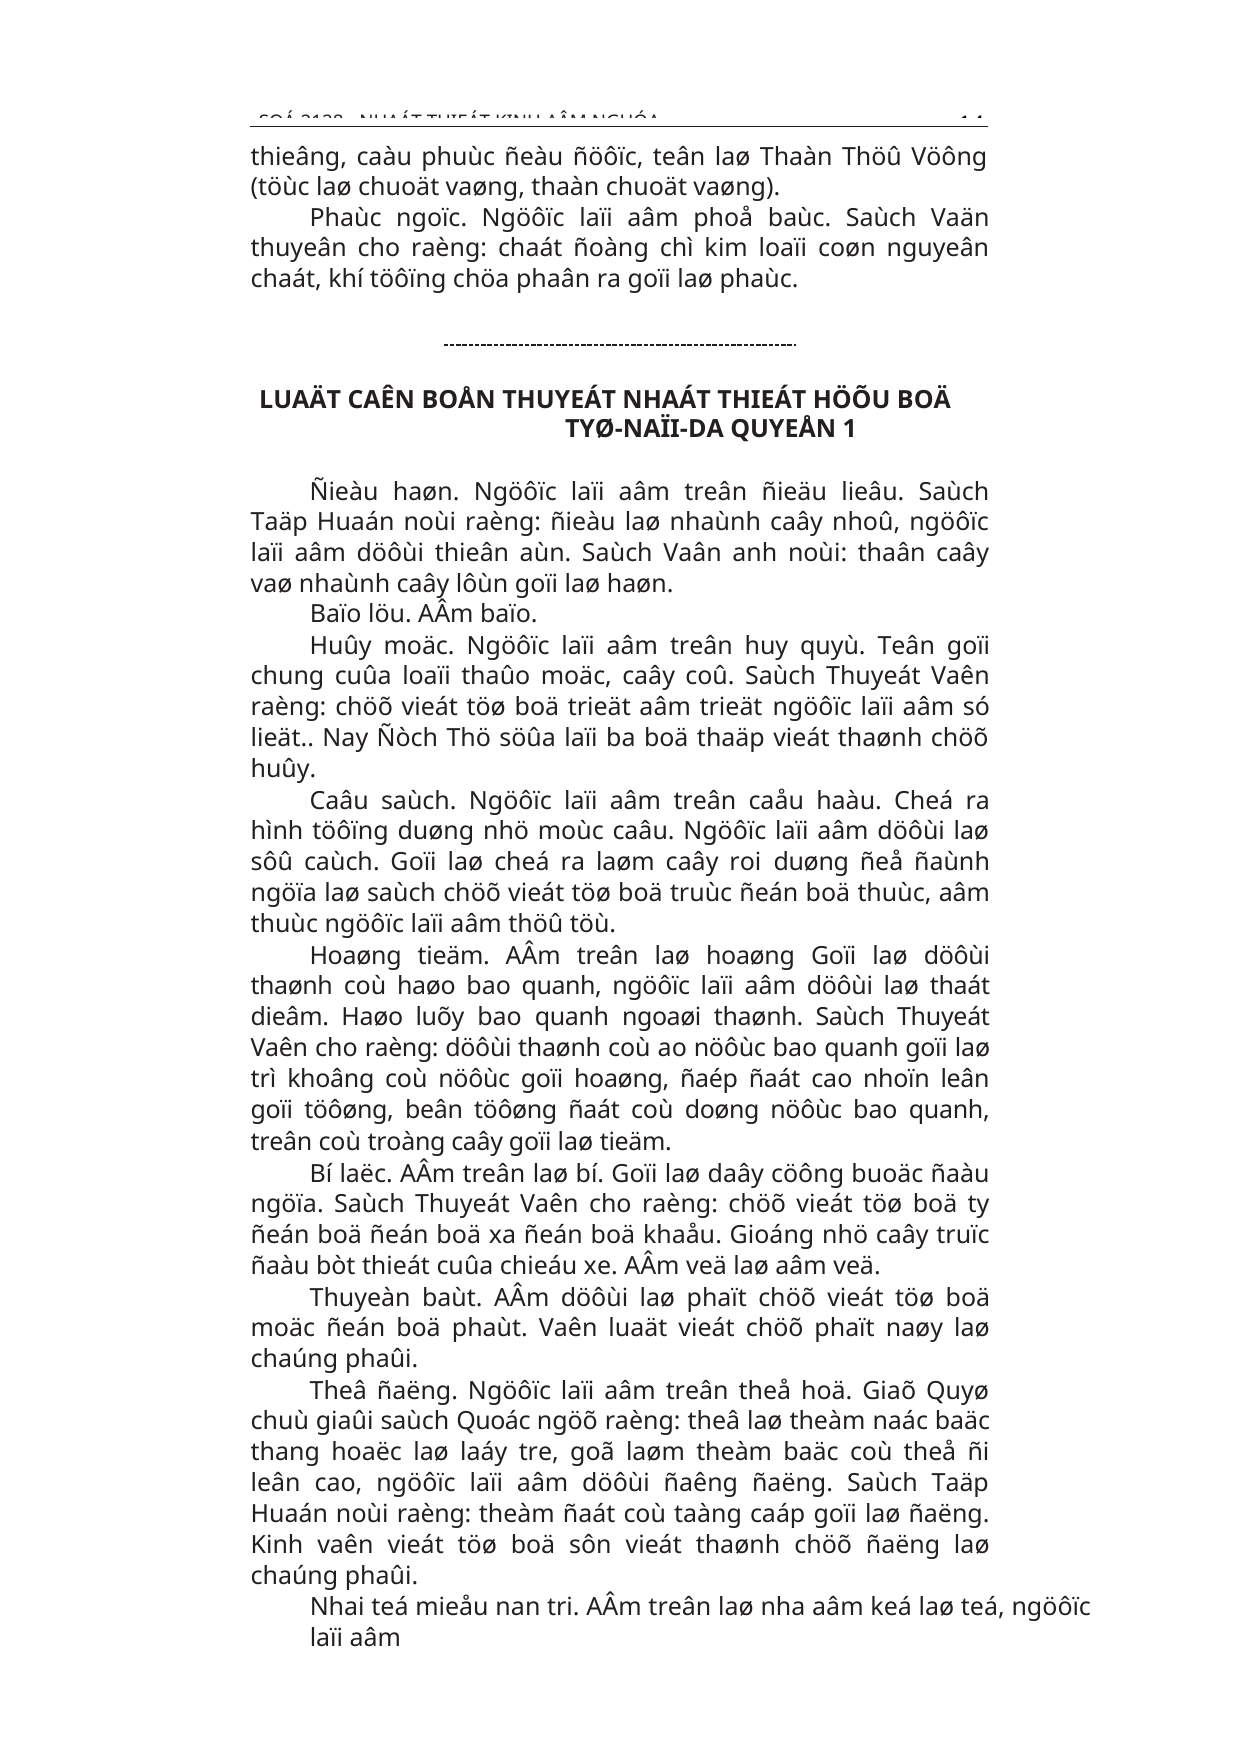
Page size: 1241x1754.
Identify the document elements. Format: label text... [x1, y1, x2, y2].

text Thuyeàn baùt. AÂm döôùi laø phaït chöõ vieát töø boä moäc ñeán boä phaùt. Vaên luaät vieát chöõ phaït naøy laø chaúng phaûi. [250, 1281, 990, 1374]
text Phaùc ngoïc. Ngöôïc laïi aâm phoå baùc. Saùch Vaän thuyeân cho raèng: chaát ñoàng chì kim loaïi coøn nguyeân chaát, khí töôïng chöa phaân ra goïi laø phaùc. [250, 202, 990, 295]
text Bí laëc. AÂm treân laø bí. Goïi laø daây cöông buoäc ñaàu ngöïa. Saùch Thuyeát Vaên cho raèng: chöõ vieát töø boä ty ñeán boä ñeán boä xa ñeán boä khaåu. Gioáng nhö caây truïc ñaàu bòt thieát cuûa chieáu xe. AÂm veä laø aâm veä. [250, 1157, 990, 1281]
text Theâ ñaëng. Ngöôïc laïi aâm treân theå hoä. Giaõ Quyø chuù giaûi saùch Quoác ngöõ raèng: theâ laø theàm naác baäc thang hoaëc laø laáy tre, goã laøm theàm baäc coù theå ñi leân cao, ngöôïc laïi aâm döôùi ñaêng ñaëng. Saùch Taäp Huaán noùi raèng: theàm ñaát coù taàng caáp goïi laø ñaëng. Kinh vaên vieát töø boä sôn vieát thaønh chöõ ñaëng laø chaúng phaûi. [250, 1374, 990, 1592]
subtitle LUAÄT CAÊN BOÅN THUYEÁT NHAÁT THIEÁT HÖÕU BOÄ TYØ-NAÏI-DA QUYEÅN 1 [259, 384, 983, 445]
text Nhai teá mieåu nan tri. AÂm treân laø nha aâm keá laø teá, ngöôïc laïi aâm [309, 1592, 1092, 1652]
text Baïo löu. AÂm baïo. [309, 600, 1092, 629]
text Huûy moäc. Ngöôïc laïi aâm treân huy quyù. Teân goïi chung cuûa loaïi thaûo moäc, caây coû. Saùch Thuyeát Vaên raèng: chöõ vieát töø boä trieät aâm trieät ngöôïc laïi aâm só lieät.. Nay Ñòch Thö söûa laïi ba boä thaäp vieát thaønh chöõ huûy. [250, 630, 990, 785]
text Ñieàu haøn. Ngöôïc laïi aâm treân ñieäu lieâu. Saùch Taäp Huaán noùi raèng: ñieàu laø nhaùnh caây nhoû, ngöôïc laïi aâm döôùi thieân aùn. Saùch Vaân anh noùi: thaân caây vaø nhaùnh caây lôùn goïi laø haøn. [250, 476, 990, 600]
text Hoaøng tieäm. AÂm treân laø hoaøng Goïi laø döôùi thaønh coù haøo bao quanh, ngöôïc laïi aâm döôùi laø thaát dieâm. Haøo luõy bao quanh ngoaøi thaønh. Saùch Thuyeát Vaên cho raèng: döôùi thaønh coù ao nöôùc bao quanh goïi laø trì khoâng coù nöôùc goïi hoaøng, ñaép ñaát cao nhoïn leân goïi töôøng, beân töôøng ñaát coù doøng nöôùc bao quanh, treân coù troàng caây goïi laø tieäm. [250, 940, 990, 1157]
text thieâng, caàu phuùc ñeàu ñöôïc, teân laø Thaàn Thöû Vöông (töùc laø chuoät vaøng, thaàn chuoät vaøng). [250, 140, 988, 202]
text Caâu saùch. Ngöôïc laïi aâm treân caåu haàu. Cheá ra hình töôïng duøng nhö moùc caâu. Ngöôïc laïi aâm döôùi laø sôû caùch. Goïi laø cheá ra laøm caây roi duøng ñeå ñaùnh ngöïa laø saùch chöõ vieát töø boä truùc ñeán boä thuùc, aâm thuùc ngöôïc laïi aâm thöû töù. [250, 785, 990, 940]
